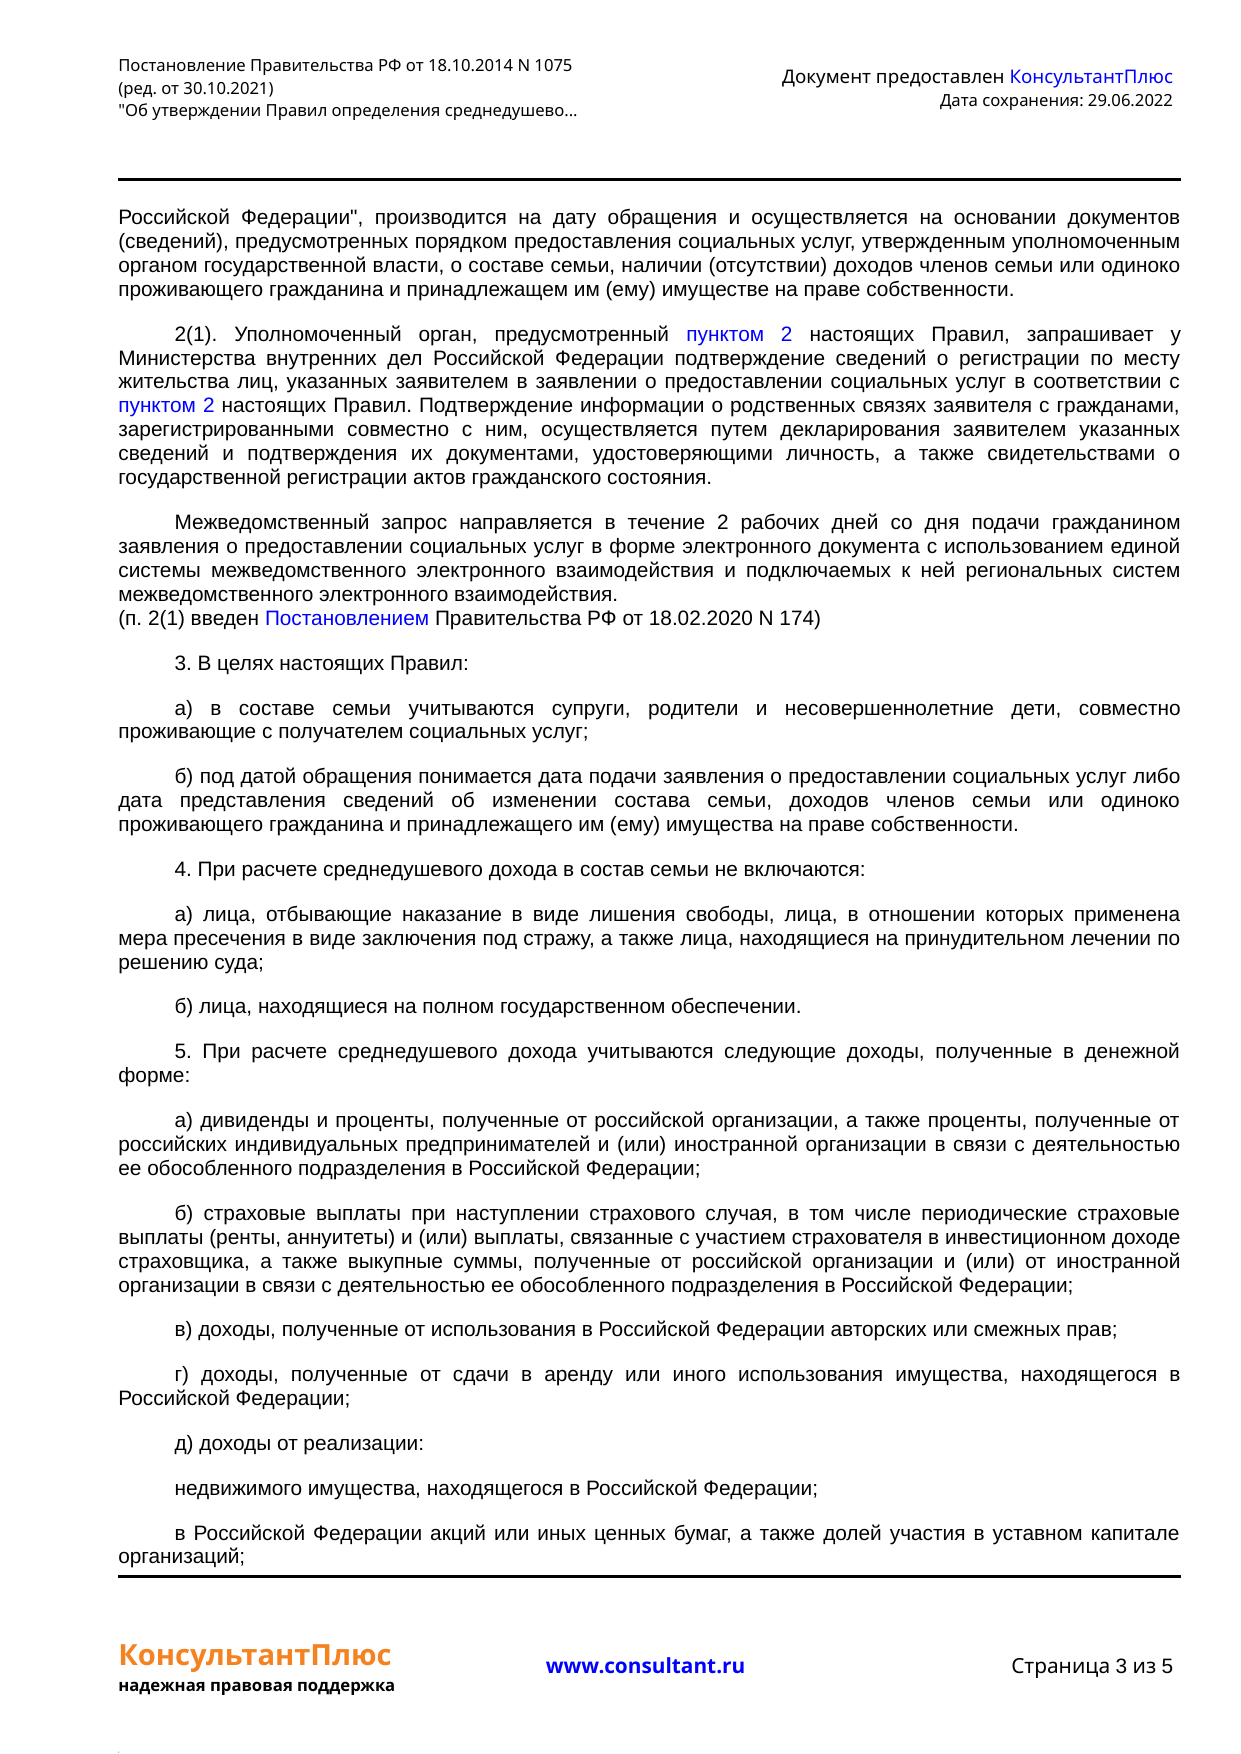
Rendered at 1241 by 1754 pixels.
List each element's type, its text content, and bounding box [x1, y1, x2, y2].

text б) страховые выплаты при наступлении страхового случая, в том числе периодические страховые выплаты (ренты, аннуитеты) и (или) выплаты, связанные с участием страхователя в инвестиционном доходе страховщика, а также выкупные суммы, полученные от российской организации и (или) от иностранной организации в связи с деятельностью ее обособленного подразделения в Российской Федерации; [118, 1201, 1181, 1296]
text в) доходы, полученные от использования в Российской Федерации авторских или смежных прав; [118, 1317, 1181, 1341]
text в Российской Федерации акций или иных ценных бумаг, а также долей участия в уставном капитале организаций; [118, 1520, 1181, 1568]
text а) дивиденды и проценты, полученные от российской организации, а также проценты, полученные от российских индивидуальных предпринимателей и (или) иностранной организации в связи с деятельностью ее обособленного подразделения в Российской Федерации; [118, 1108, 1181, 1180]
text а) лица, отбывающие наказание в виде лишения свободы, лица, в отношении которых применена мера пресечения в виде заключения под стражу, а также лица, находящиеся на принудительном лечении по решению суда; [118, 902, 1181, 973]
text Межведомственный запрос направляется в течение 2 рабочих дней со дня подачи гражданином заявления о предоставлении социальных услуг в форме электронного документа с использованием единой системы межведомственного электронного взаимодействия и подключаемых к ней региональных систем межведомственного электронного взаимодействия. [118, 510, 1181, 606]
text д) доходы от реализации: [118, 1431, 1181, 1455]
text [118, 205, 1181, 301]
text б) под датой обращения понимается дата подачи заявления о предоставлении социальных услуг либо дата представления сведений об изменении состава семьи, доходов членов семьи или одиноко проживающего гражданина и принадлежащего им (ему) имущества на праве собственности. [118, 764, 1181, 836]
text а) в составе семьи учитываются супруги, родители и несовершеннолетние дети, совместно проживающие с получателем социальных услуг; [118, 695, 1181, 743]
text (п. 2(1) введен Постановлением Правительства РФ от 18.02.2020 N 174) [118, 606, 1181, 630]
text 3. В целях настоящих Правил: [118, 651, 1181, 674]
text б) лица, находящиеся на полном государственном обеспечении. [118, 994, 1181, 1018]
text г) доходы, полученные от сдачи в аренду или иного использования имущества, находящегося в Российской Федерации; [118, 1362, 1181, 1410]
text 5. При расчете среднедушевого дохода учитываются следующие доходы, полученные в денежной форме: [118, 1039, 1181, 1087]
text 4. При расчете среднедушевого дохода в состав семьи не включаются: [118, 857, 1181, 881]
text 2(1). Уполномоченный орган, предусмотренный пунктом 2 настоящих Правил, запрашивает у Министерства внутренних дел Российской Федерации подтверждение сведений о регистрации по месту жительства лиц, указанных заявителем в заявлении о предоставлении социальных услуг в соответствии с пунктом 2 настоящих Правил. Подтверждение информации о родственных связях заявителя с гражданами, зарегистрированными совместно с ним, осуществляется путем декларирования заявителем указанных сведений и подтверждения их документами, удостоверяющими личность, а также свидетельствами о государственной регистрации актов гражданского состояния. [118, 321, 1181, 489]
text недвижимого имущества, находящегося в Российской Федерации; [118, 1476, 1181, 1499]
